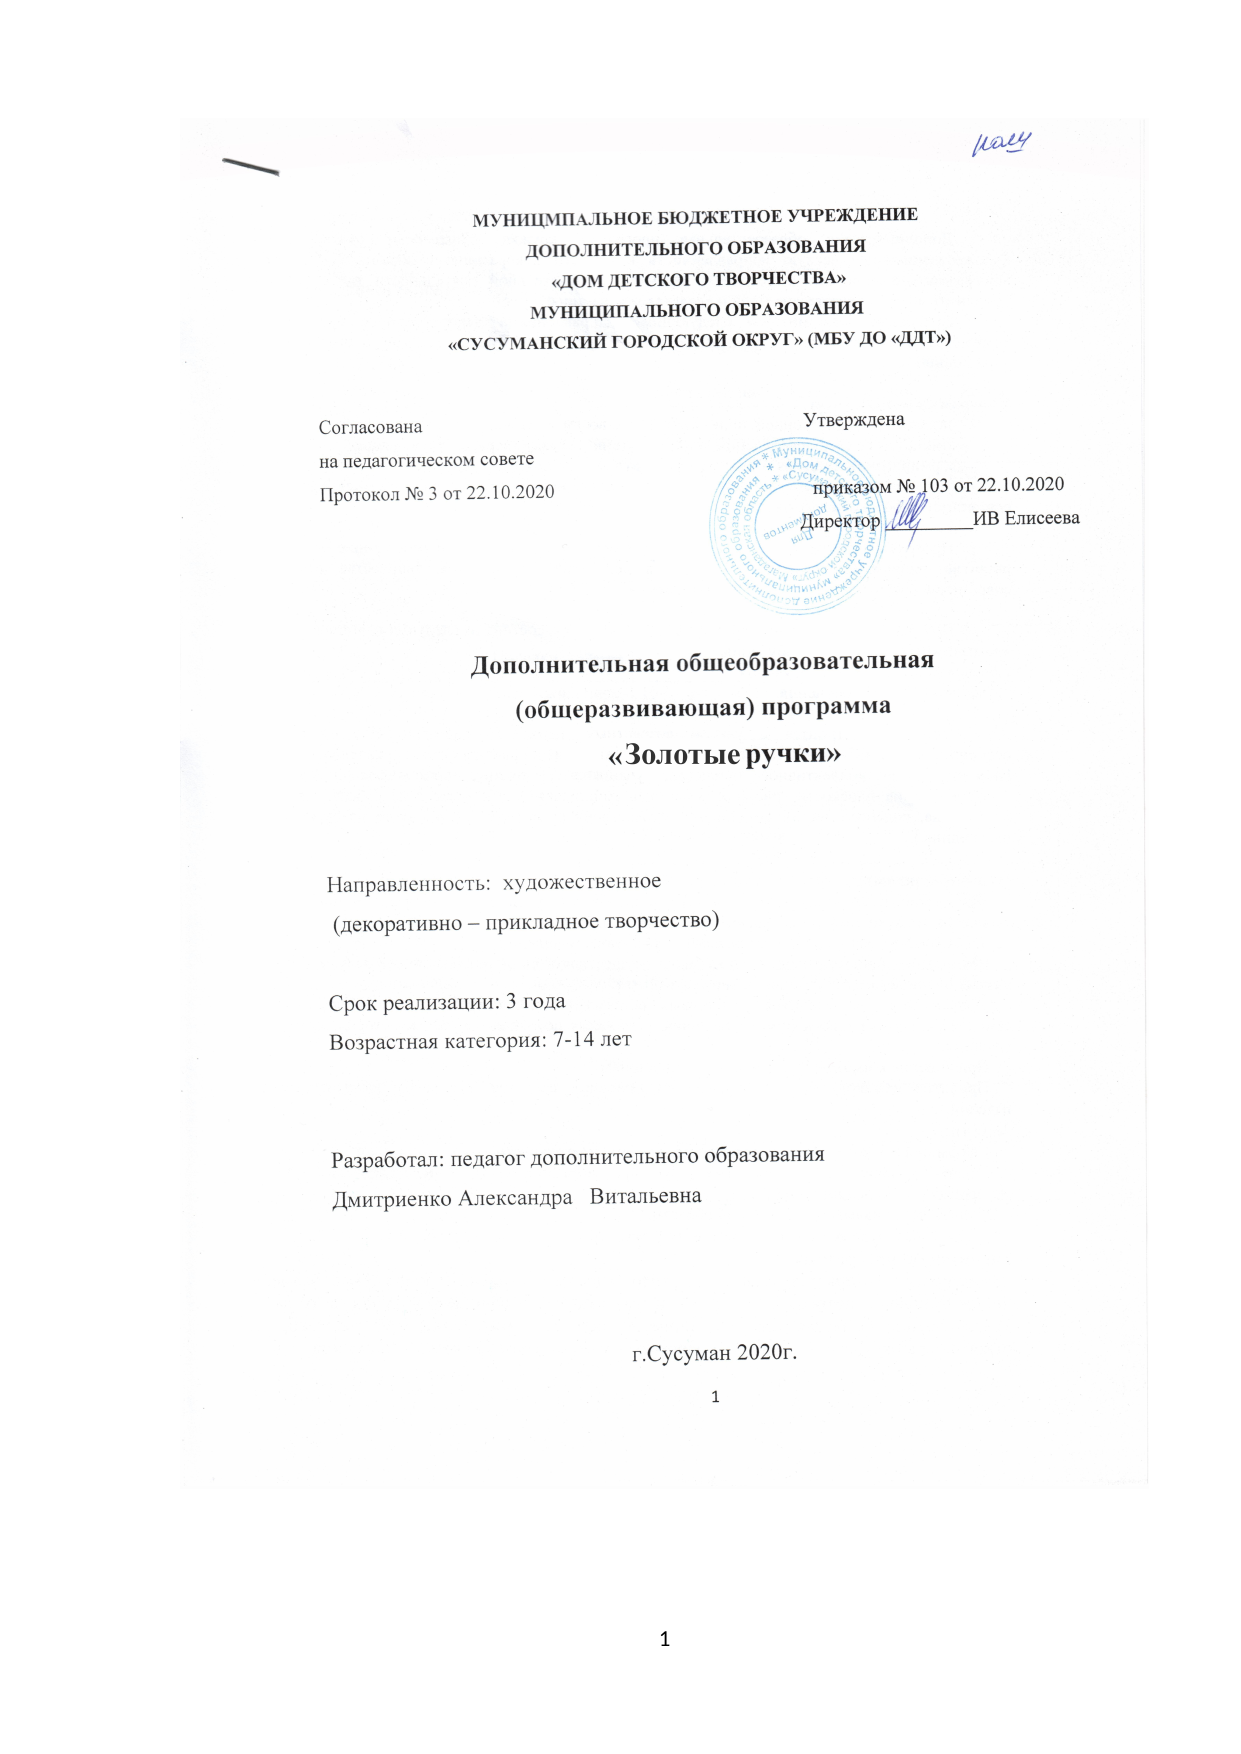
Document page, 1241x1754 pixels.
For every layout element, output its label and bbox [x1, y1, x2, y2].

picture [180, 118, 1149, 1489]
